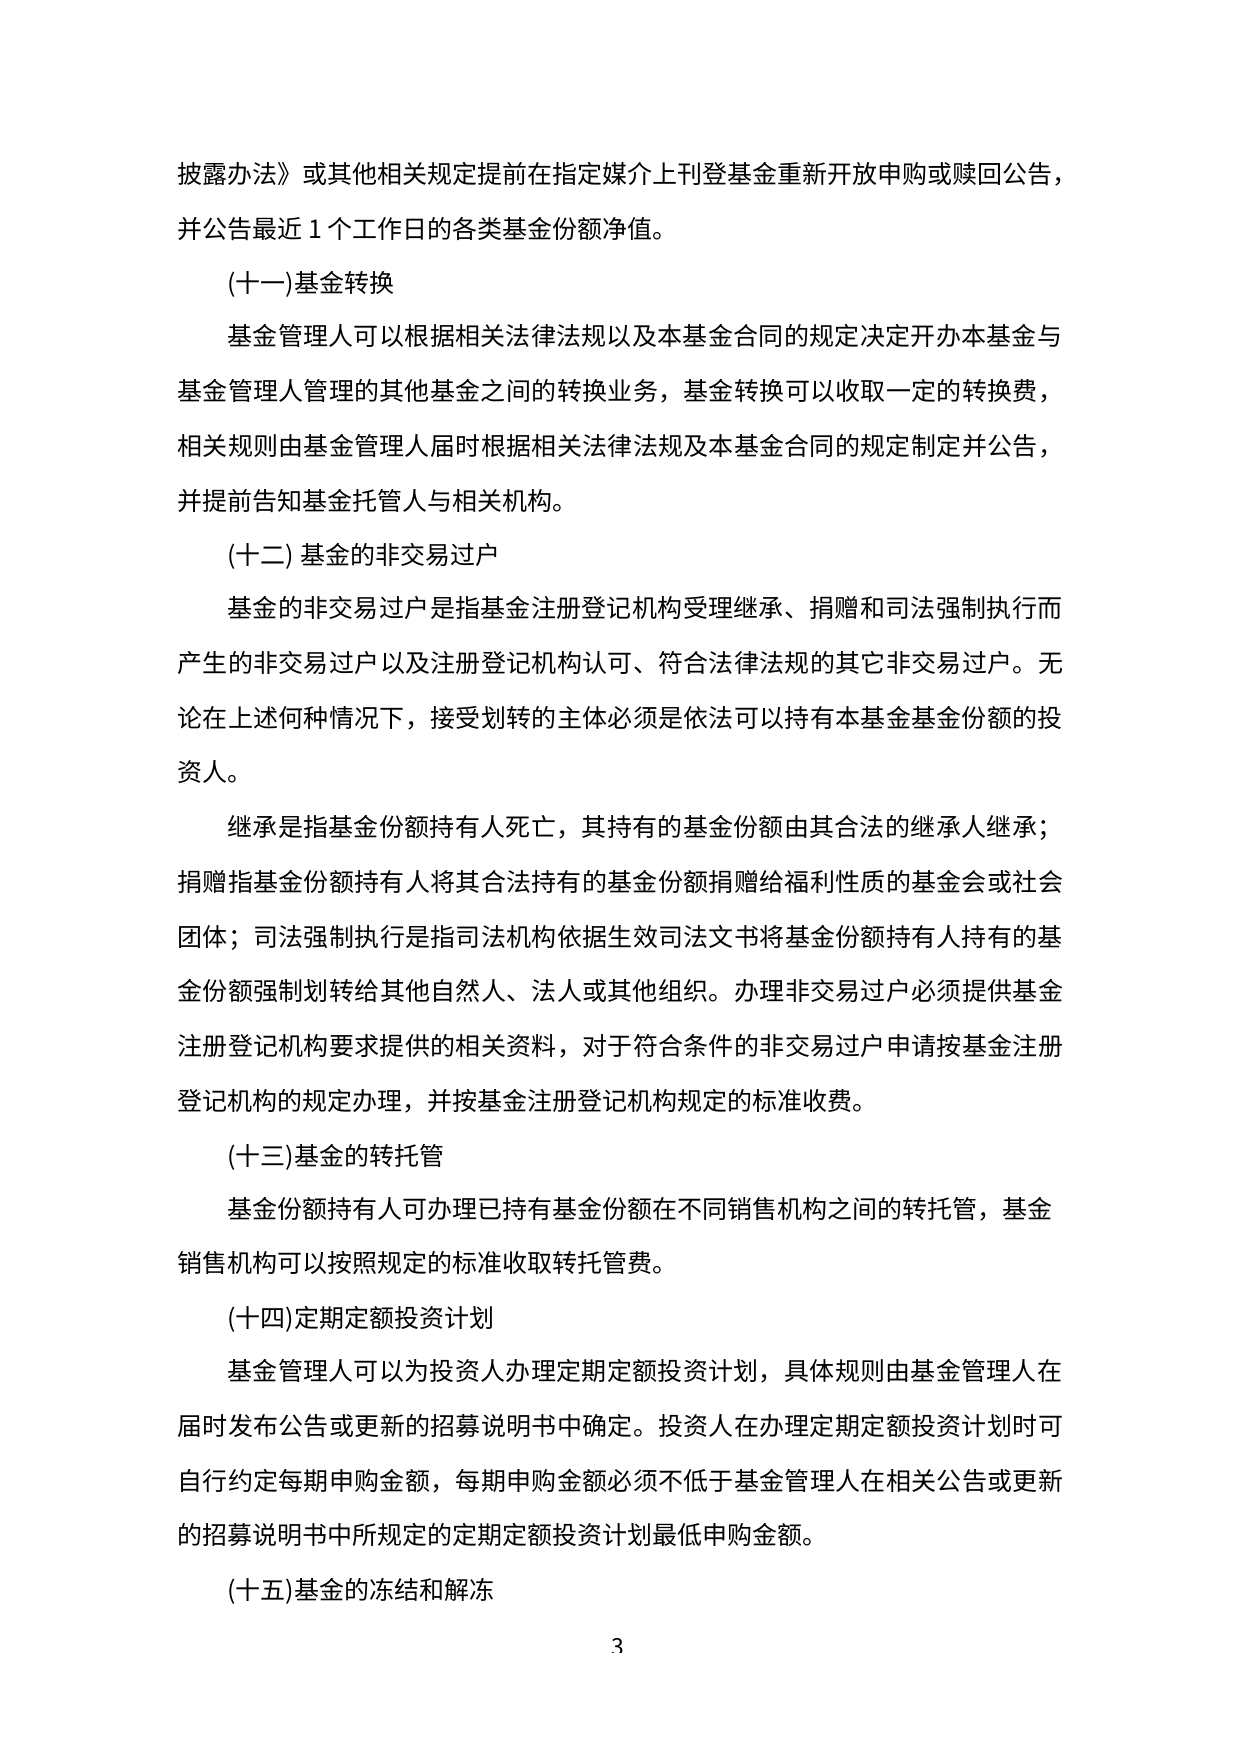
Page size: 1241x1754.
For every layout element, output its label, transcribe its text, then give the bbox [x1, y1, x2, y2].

text (十三)基金的转托管 [227, 1136, 1111, 1172]
text (十一)基金转换 [227, 264, 1111, 300]
text (十二) 基金的非交易过户 [227, 536, 1111, 572]
text 基金管理人可以为投资人办理定期定额投资计划，具体规则由基金管理人在届时发布公告或更新的招募说明书中确定。投资人在办理定期定额投资计划时可自行约定每期申购金额，每期申购金额必须不低于基金管理人在相关公告或更新的招募说明书中所规定的定期定额投资计划最低申购金额。 [177, 1352, 1063, 1552]
text (十四)定期定额投资计划 [227, 1299, 1111, 1335]
text 基金管理人可以根据相关法律法规以及本基金合同的规定决定开办本基金与基金管理人管理的其他基金之间的转换业务，基金转换可以收取一定的转换费， 相关规则由基金管理人届时根据相关法律法规及本基金合同的规定制定并公告， 并提前告知基金托管人与相关机构。 [177, 317, 1063, 517]
text 披露办法》或其他相关规定提前在指定媒介上刊登基金重新开放申购或赎回公告， 并公告最近 1 个工作日的各类基金份额净值。 [177, 154, 1088, 245]
text (十五)基金的冻结和解冻 [227, 1571, 1111, 1607]
text 基金的非交易过户是指基金注册登记机构受理继承、捐赠和司法强制执行而产生的非交易过户以及注册登记机构认可、符合法律法规的其它非交易过户。无论在上述何种情况下，接受划转的主体必须是依法可以持有本基金基金份额的投资人。 [177, 589, 1063, 789]
text 基金份额持有人可办理已持有基金份额在不同销售机构之间的转托管，基金销售机构可以按照规定的标准收取转托管费。 [177, 1189, 1063, 1280]
text 继承是指基金份额持有人死亡，其持有的基金份额由其合法的继承人继承； 捐赠指基金份额持有人将其合法持有的基金份额捐赠给福利性质的基金会或社会团体；司法强制执行是指司法机构依据生效司法文书将基金份额持有人持有的基金份额强制划转给其他自然人、法人或其他组织。办理非交易过户必须提供基金注册登记机构要求提供的相关资料，对于符合条件的非交易过户申请按基金注册登记机构的规定办理，并按基金注册登记机构规定的标准收费。 [177, 808, 1063, 1117]
